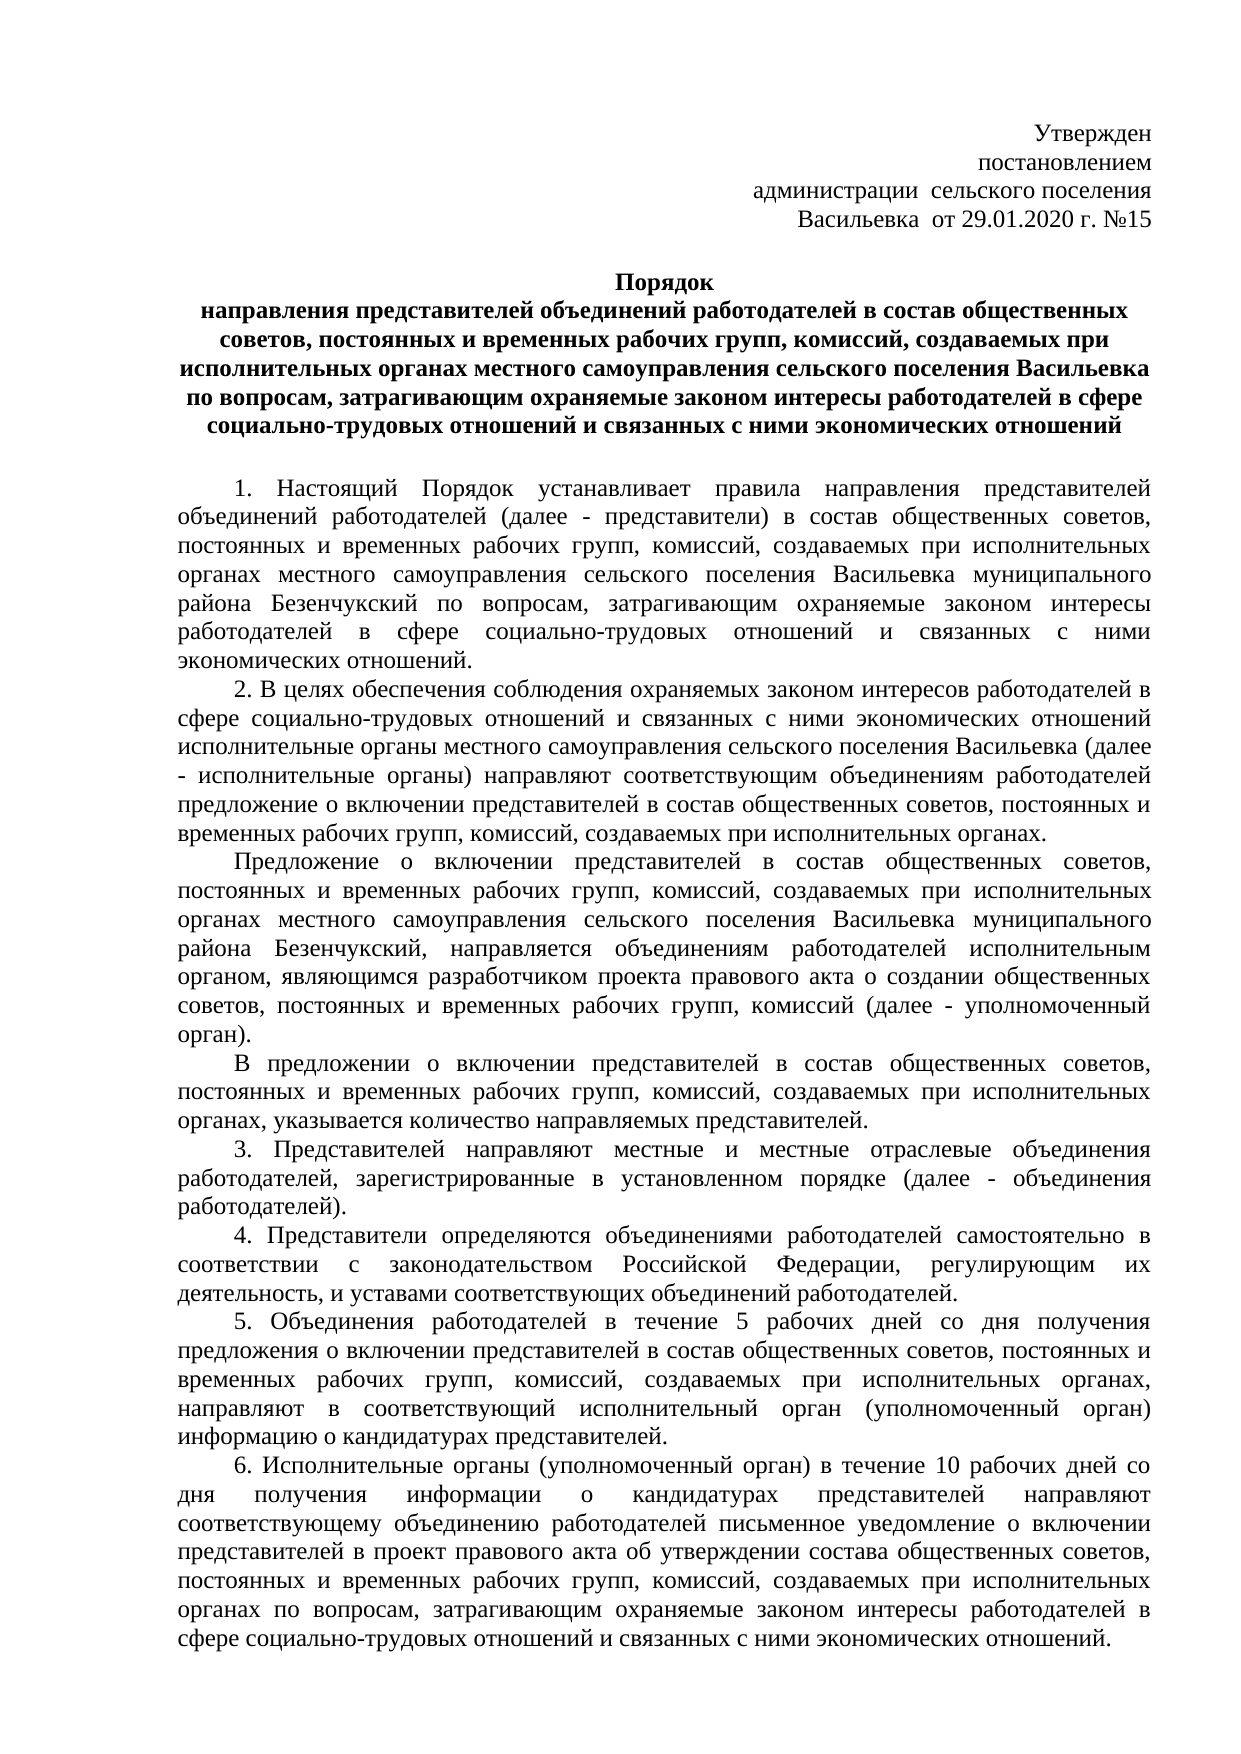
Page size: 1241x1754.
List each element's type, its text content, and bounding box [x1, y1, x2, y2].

text 2. В целях обеспечения соблюдения охраняемых законом интересов работодателей в сфере социально-трудовых отношений и связанных с ними экономических отношений исполнительные органы местного самоуправления сельского поселения Васильевка (далее - исполнительные органы) направляют соответствующим объединениям работодателей предложение о включении представителей в состав общественных советов, постоянных и временных рабочих групп, комиссий, создаваемых при исполнительных органах. [177, 674, 1152, 846]
text 4. Представители определяются объединениями работодателей самостоятельно в соответствии с законодательством Российской Федерации, регулирующим их деятельность, и уставами соответствующих объединений работодателей. [177, 1220, 1152, 1306]
text Порядок [177, 267, 1152, 295]
text В предложении о включении представителей в состав общественных советов, постоянных и временных рабочих групп, комиссий, создаваемых при исполнительных органах, указывается количество направляемых представителей. [177, 1048, 1152, 1134]
text постановлением [177, 147, 1152, 176]
text Предложение о включении представителей в состав общественных советов, постоянных и временных рабочих групп, комиссий, создаваемых при исполнительных органах местного самоуправления сельского поселения Васильевка муниципального района Безенчукский, направляется объединениям работодателей исполнительным органом, являющимся разработчиком проекта правового акта о создании общественных советов, постоянных и временных рабочих групп, комиссий (далее - уполномоченный орган). [177, 846, 1152, 1048]
text направления представителей объединений работодателей в состав общественных советов, постоянных и временных рабочих групп, комиссий, создаваемых при исполнительных органах местного самоуправления сельского поселения Васильевка по вопросам, затрагивающим охраняемые законом интересы работодателей в сфере социально-трудовых отношений и связанных с ними экономических отношений [177, 295, 1152, 439]
text 3. Представителей направляют местные и местные отраслевые объединения работодателей, зарегистрированные в установленном порядке (далее - объединения работодателей). [177, 1134, 1152, 1220]
text 6. Исполнительные органы (уполномоченный орган) в течение 10 рабочих дней со дня получения информации о кандидатурах представителей направляют соответствующему объединению работодателей письменное уведомление о включении представителей в проект правового акта об утверждении состава общественных советов, постоянных и временных рабочих групп, комиссий, создаваемых при исполнительных органах по вопросам, затрагивающим охраняемые законом интересы работодателей в сфере социально-трудовых отношений и связанных с ними экономических отношений. [177, 1450, 1152, 1651]
text администрации сельского поселения [177, 176, 1152, 204]
text Утвержден [177, 118, 1152, 147]
text Васильевка от 29.01.2020 г. №15 [177, 204, 1152, 233]
text 5. Объединения работодателей в течение 5 рабочих дней со дня получения предложения о включении представителей в состав общественных советов, постоянных и временных рабочих групп, комиссий, создаваемых при исполнительных органах, направляют в соответствующий исполнительный орган (уполномоченный орган) информацию о кандидатурах представителей. [177, 1306, 1152, 1450]
text 1. Настоящий Порядок устанавливает правила направления представителей объединений работодателей (далее - представители) в состав общественных советов, постоянных и временных рабочих групп, комиссий, создаваемых при исполнительных органах местного самоуправления сельского поселения Васильевка муниципального района Безенчукский по вопросам, затрагивающим охраняемые законом интересы работодателей в сфере социально-трудовых отношений и связанных с ними экономических отношений. [177, 473, 1152, 674]
